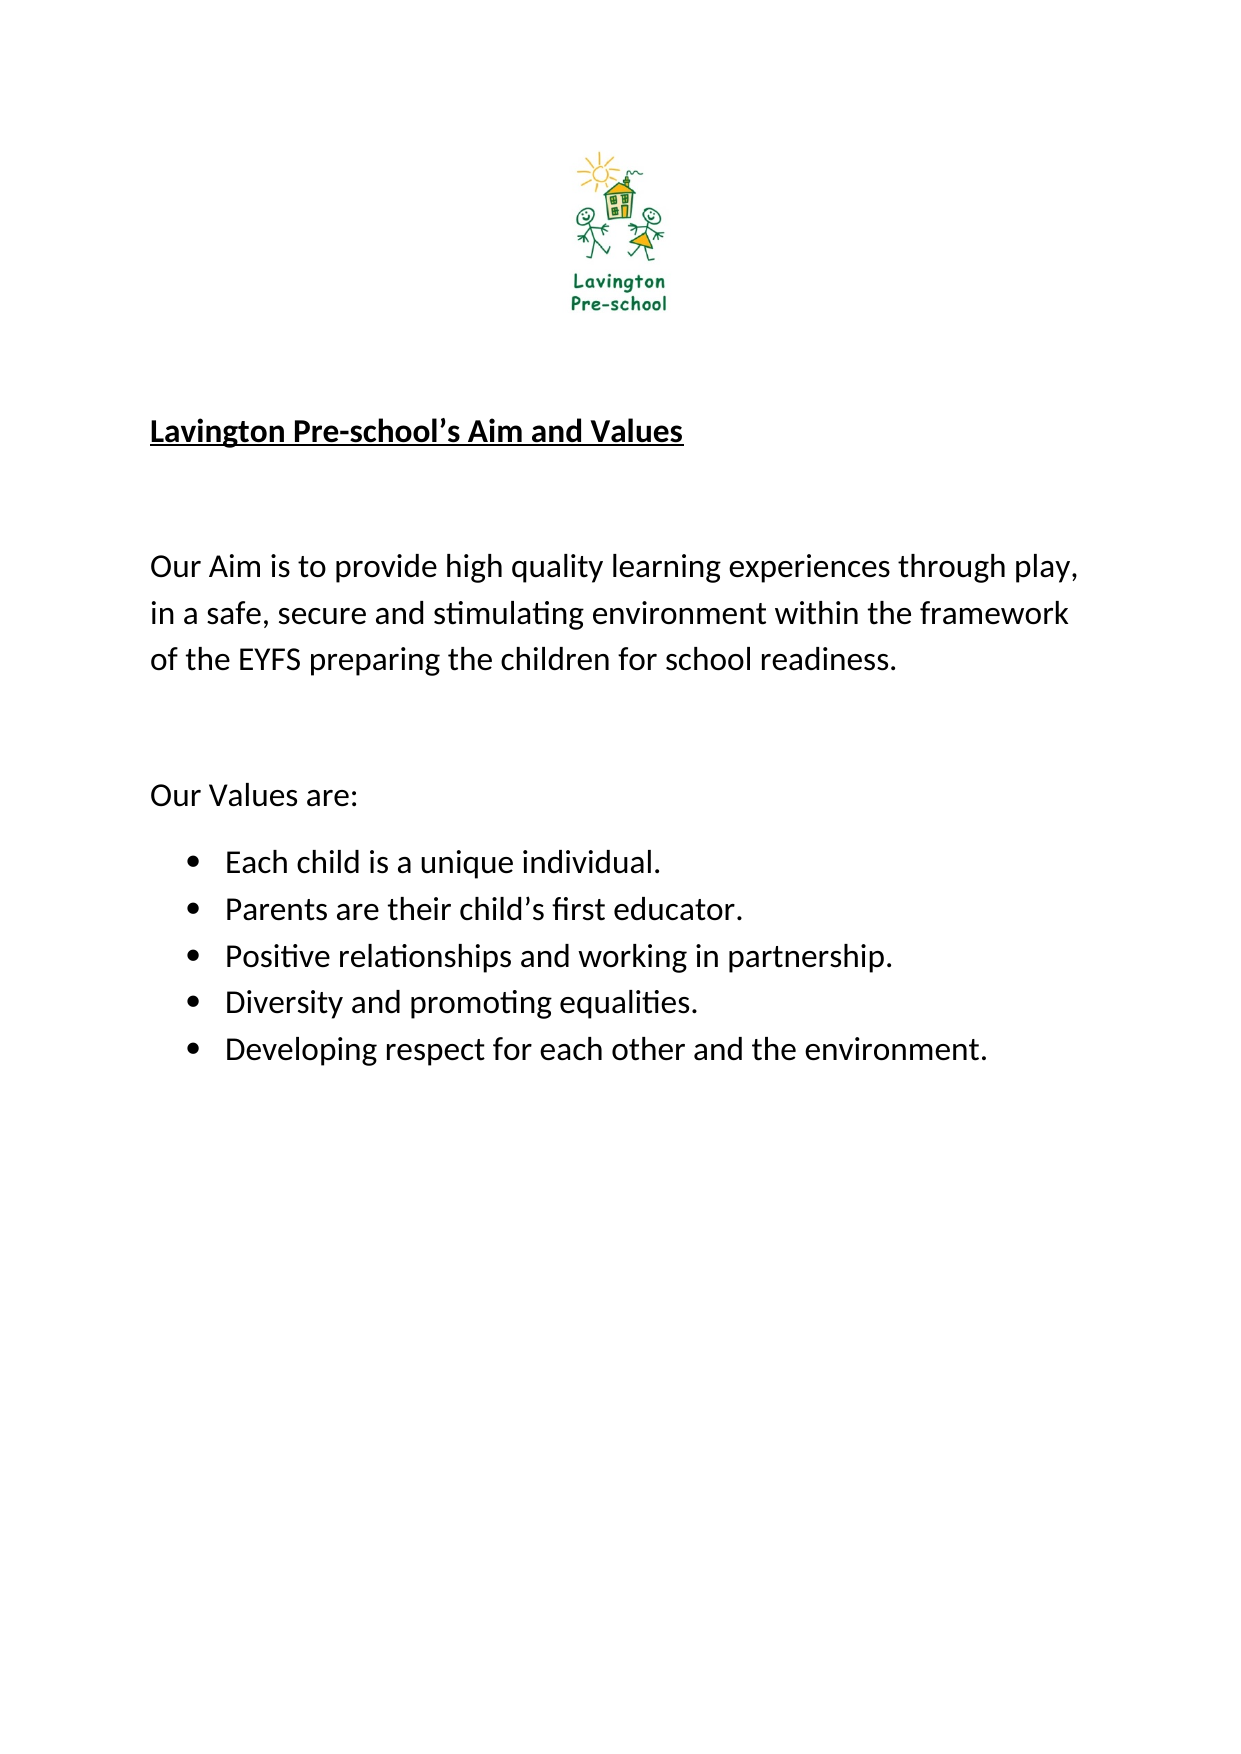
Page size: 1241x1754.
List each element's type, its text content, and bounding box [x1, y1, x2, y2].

list Each child is a unique individual. [187, 841, 1090, 882]
text Our Values are: [150, 774, 1090, 814]
text Our Aim is to provide high quality learning experiences through play, in a safe, secure and stimulating environment within the framework of the EYFS preparing the children for school readiness. [150, 545, 1090, 679]
list Positive relationships and working in partnership. [187, 935, 1090, 976]
list Parents are their child’s first educator. [187, 888, 1090, 929]
picture [561, 150, 679, 317]
list Developing respect for each other and the environment. [187, 1028, 1090, 1069]
list Diversity and promoting equalities. [187, 982, 1090, 1022]
text Lavington Pre-school’s Aim and Values [150, 410, 1090, 450]
